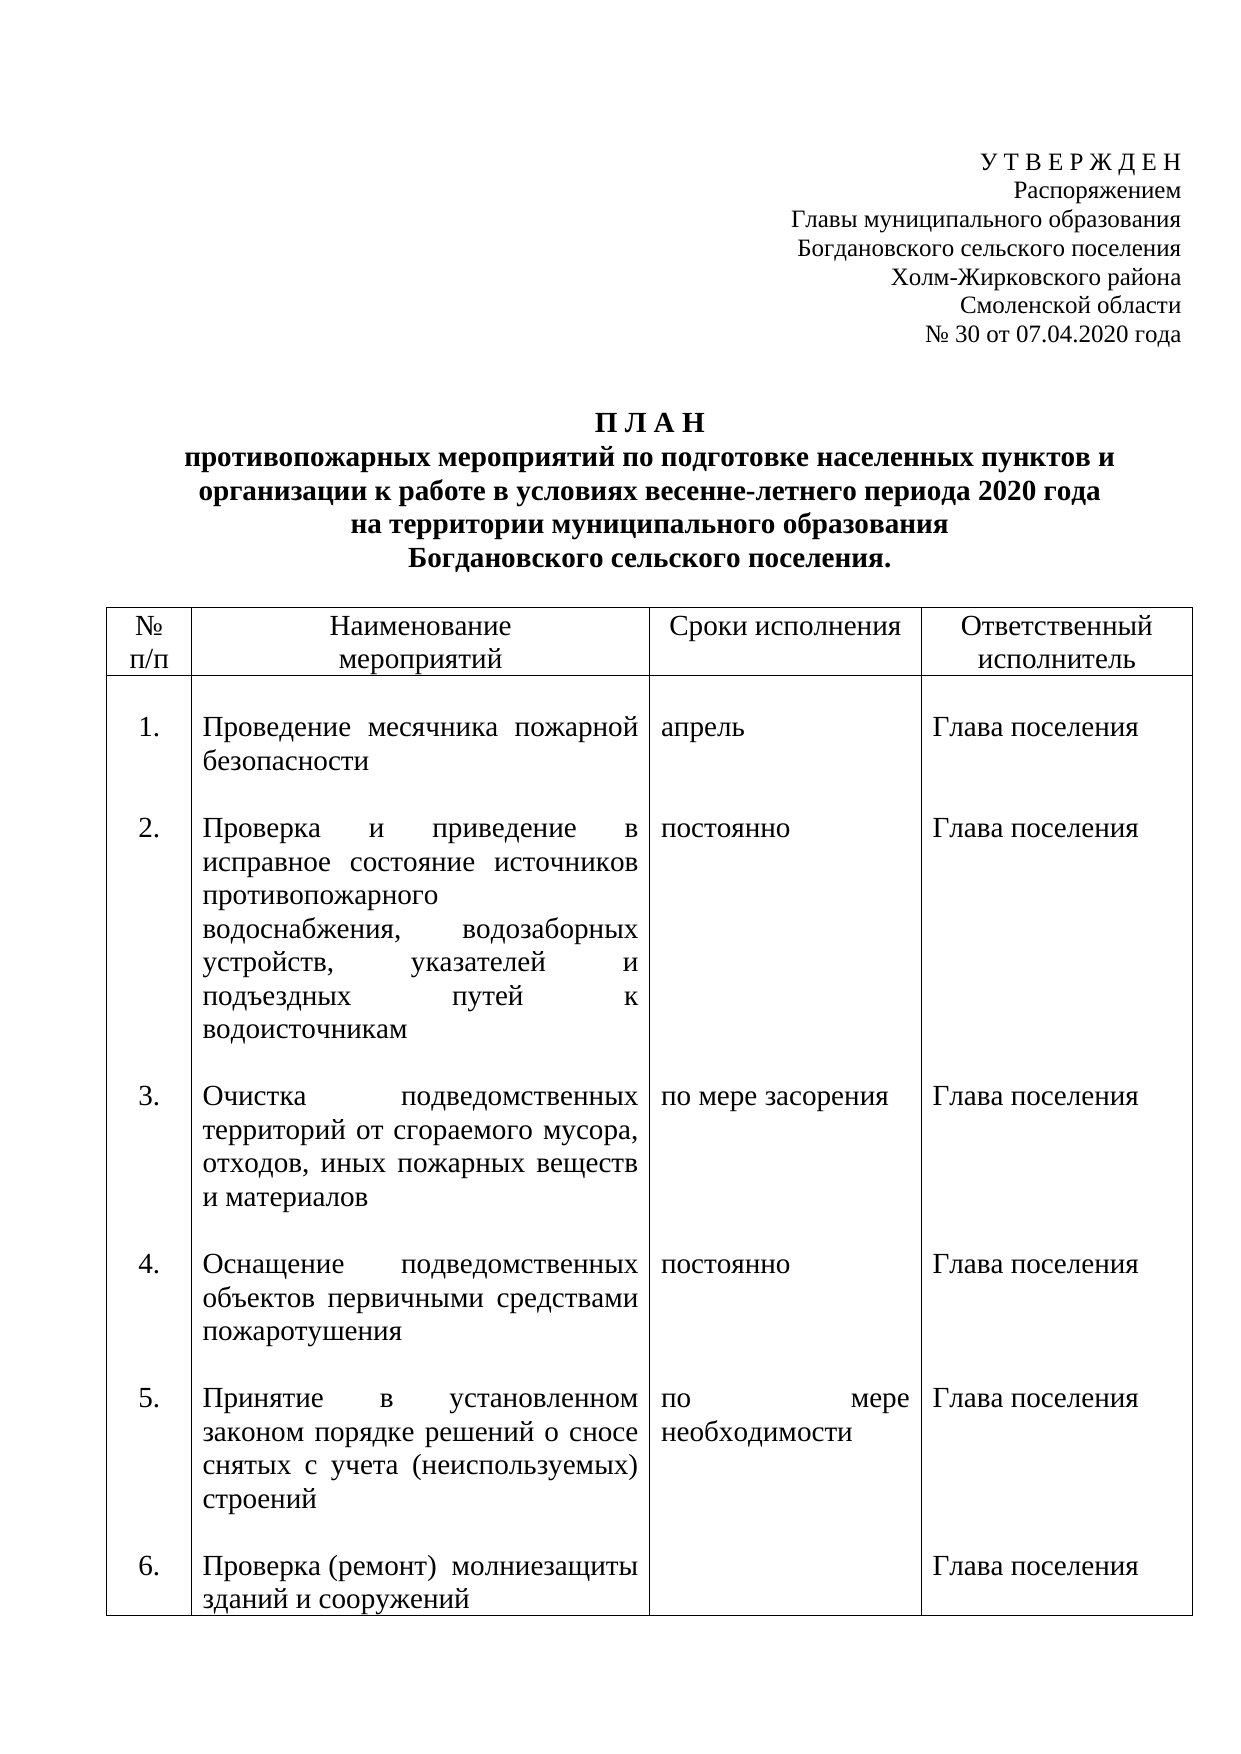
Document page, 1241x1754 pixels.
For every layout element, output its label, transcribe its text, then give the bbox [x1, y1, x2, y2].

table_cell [192, 676, 649, 1615]
table_header Ответственный исполнитель [922, 608, 1192, 675]
text № 30 от 07.04.2020 года [118, 319, 1181, 348]
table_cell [922, 676, 1192, 1615]
text противопожарных мероприятий по подготовке населенных пунктов и организации к работе в условиях весенне-летнего периода 2020 года [118, 439, 1181, 506]
text П Л А Н [118, 406, 1181, 439]
text Смоленской области [118, 291, 1181, 319]
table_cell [650, 676, 921, 1615]
text У Т В Е Р Ж Д Е Н [118, 147, 1181, 176]
text Богдановского сельского поселения [118, 233, 1181, 262]
text Главы муниципального образования [118, 204, 1181, 233]
text на территории муниципального образования [118, 506, 1181, 540]
text Распоряжением [118, 176, 1181, 204]
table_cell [107, 676, 191, 1615]
table_header Наименование мероприятий [192, 608, 649, 675]
table_header № п/п [107, 608, 191, 675]
text Богдановского сельского поселения. [118, 540, 1181, 573]
table_header Сроки исполнения [650, 608, 921, 675]
text Холм-Жирковского района [118, 262, 1181, 291]
